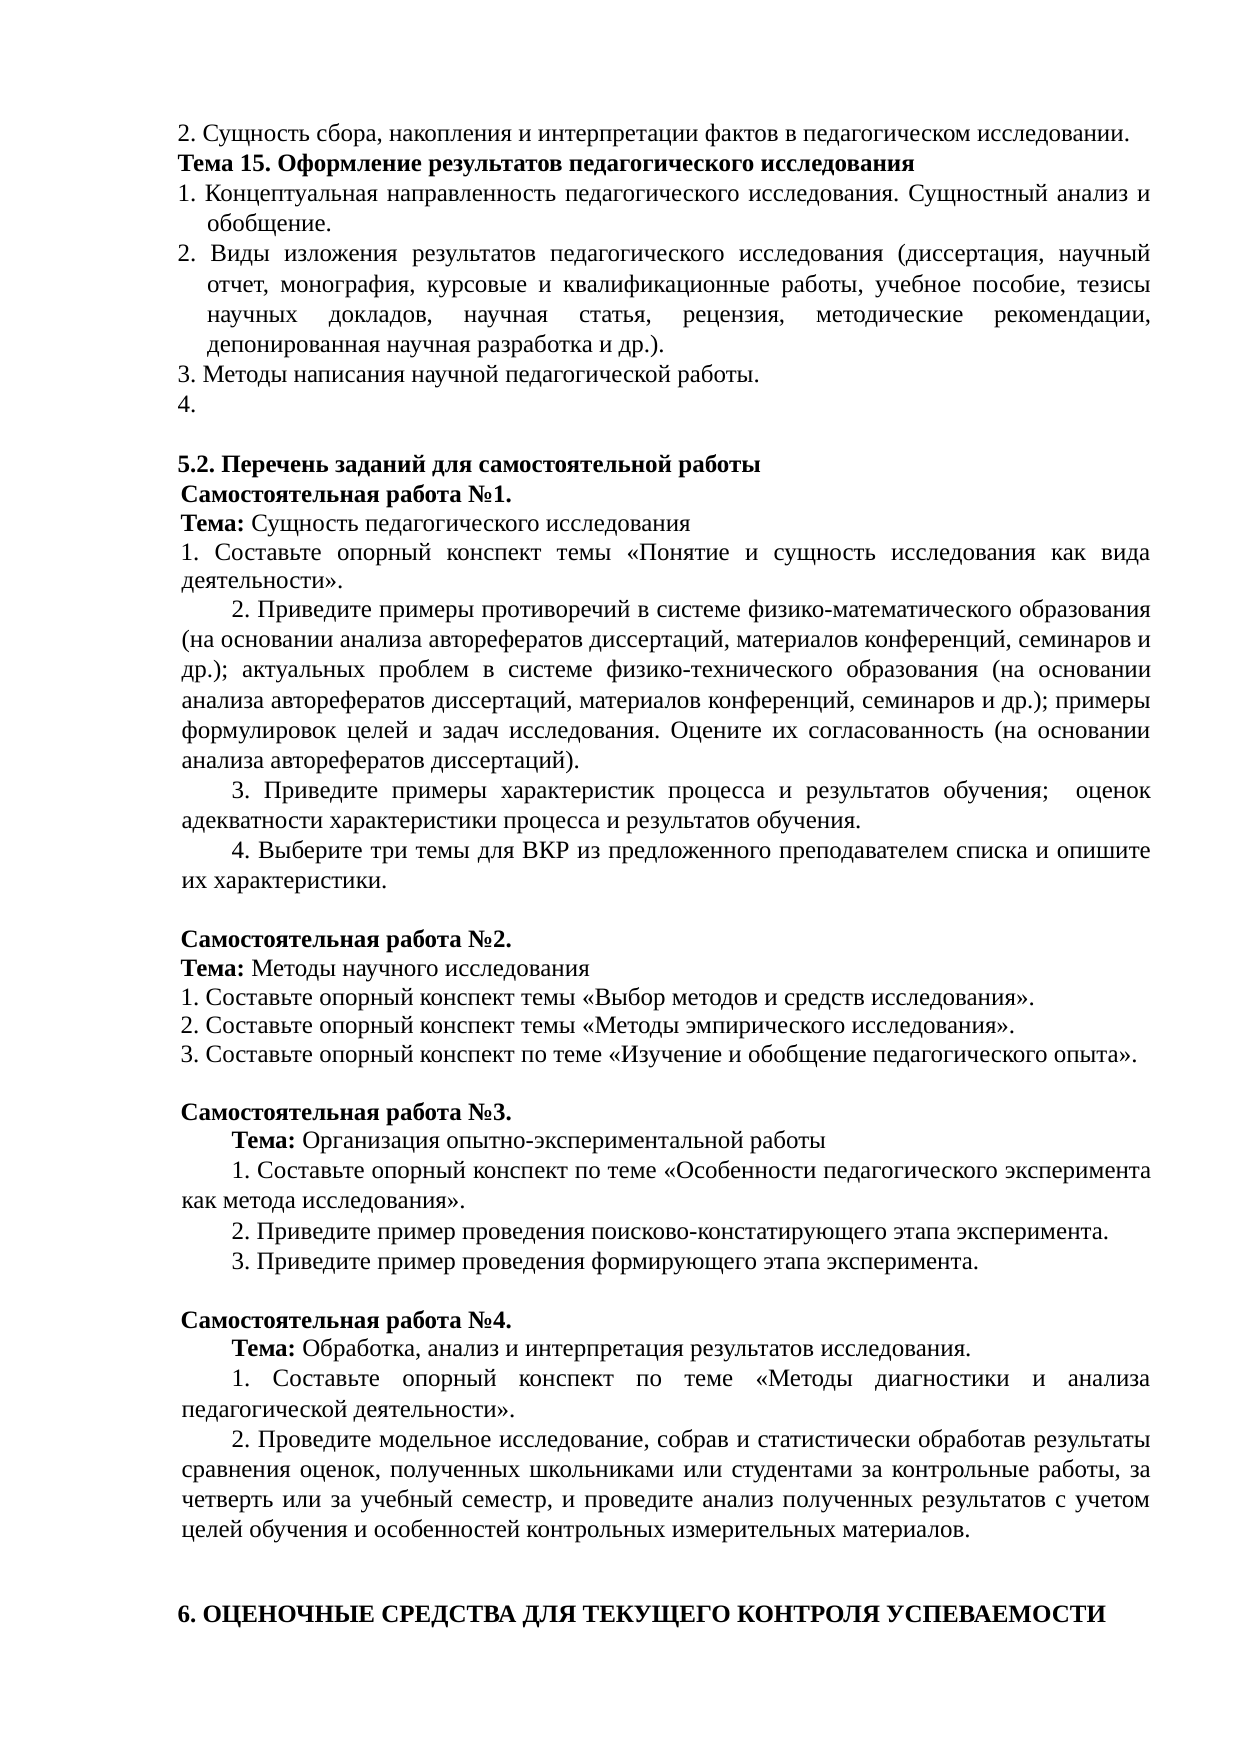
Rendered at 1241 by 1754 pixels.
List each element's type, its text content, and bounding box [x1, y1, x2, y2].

text 3. Приведите пример проведения формирующего этапа эксперимента. [181, 1246, 1152, 1274]
text 2. Проведите модельное исследование, собрав и статистически обработав результаты сравнения оценок, полученных школьниками или студентами за контрольные работы, за четверть или за учебный семестр, и проведите анализ полученных результатов с учетом целей обучения и особенностей контрольных измерительных материалов. [181, 1424, 1152, 1543]
text 1. Концептуальная направленность педагогического исследования. Сущностный анализ и обобщение. [177, 178, 1152, 237]
text Самостоятельная работа №1. [180, 479, 1152, 508]
text Тема: Сущность педагогического исследования [180, 508, 1152, 537]
text 1. Составьте опорный конспект темы «Понятие и сущность исследования как вида деятельности». [180, 537, 1152, 594]
text 2. Составьте опорный конспект темы «Методы эмпирического исследования». [180, 1010, 1152, 1039]
text 3. Методы написания научной педагогической работы. [177, 359, 1152, 388]
text 4. Выберите три темы для ВКР из предложенного преподавателем списка и опишите их характеристики. [181, 835, 1152, 894]
text Самостоятельная работа №4. [180, 1305, 1152, 1333]
text 6. Оценочные средства для текущего контроля успеваемости [177, 1599, 1152, 1628]
text 1. Составьте опорный конспект по теме «Особенности педагогического эксперимента как метода исследования». [181, 1156, 1152, 1214]
text 5.2. Перечень заданий для самостоятельной работы [177, 449, 1152, 478]
text 4. [177, 389, 1152, 418]
text 2. Сущность сбора, накопления и интерпретации фактов в педагогическом исследовании. [177, 118, 1152, 147]
text 2. Приведите примеры противоречий в системе физико-математического образования (на основании анализа авторефератов диссертаций, материалов конференций, семинаров и др.); актуальных проблем в системе физико-технического образования (на основании анализа авторефератов диссертаций, материалов конференций, семинаров и др.); примеры формулировок целей и задач исследования. Оцените их согласованность (на основании анализа авторефератов диссертаций). [181, 594, 1152, 774]
text 2. Приведите пример проведения поисково-констатирующего этапа эксперимента. [181, 1216, 1152, 1244]
text Самостоятельная работа №2. [180, 924, 1152, 953]
text Тема: Обработка, анализ и интерпретация результатов исследования. [181, 1333, 1152, 1362]
text Самостоятельная работа №3. [180, 1097, 1152, 1125]
text 3. Приведите примеры характеристик процесса и результатов обучения; оценок адекватности характеристики процесса и результатов обучения. [181, 775, 1152, 834]
text Тема: Методы научного исследования [180, 953, 1152, 982]
text Тема: Организация опытно-экспериментальной работы [181, 1125, 1152, 1154]
text 1. Составьте опорный конспект темы «Выбор методов и средств исследования». [180, 982, 1152, 1010]
text 2. Виды изложения результатов педагогического исследования (диссертация, научный отчет, монография, курсовые и квалификационные работы, учебное пособие, тезисы научных докладов, научная статья, рецензия, методические рекомендации, депонированная научная разработка и др.). [177, 238, 1152, 358]
text Тема 15. Оформление результатов педагогического исследования [177, 148, 1152, 177]
text 3. Составьте опорный конспект по теме «Изучение и обобщение педагогического опыта». [180, 1039, 1152, 1068]
text 1. Составьте опорный конспект по теме «Методы диагностики и анализа педагогической деятельности». [181, 1363, 1152, 1422]
